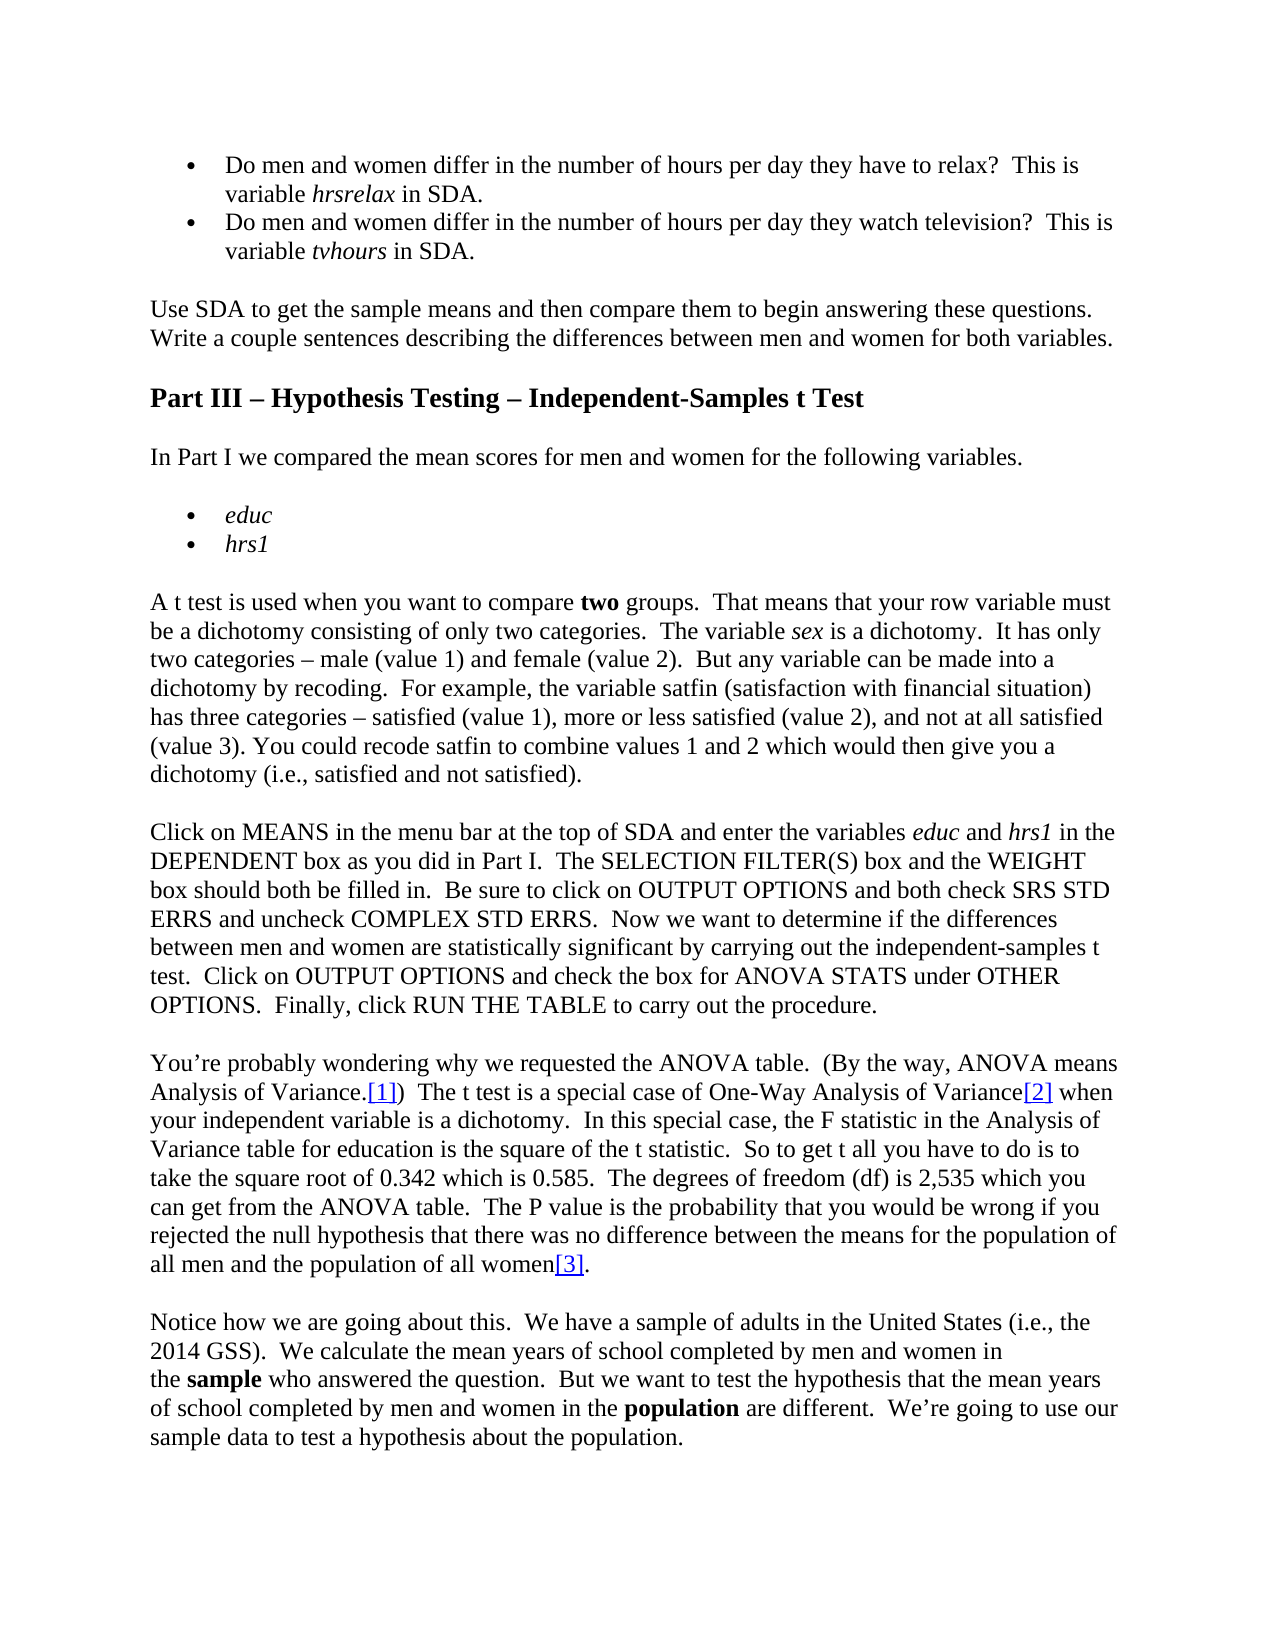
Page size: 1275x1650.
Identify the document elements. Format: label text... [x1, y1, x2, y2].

text You’re probably wondering why we requested the ANOVA table. (By the way, ANOVA means Analysis of Variance.[1]) The t test is a special case of One-Way Analysis of Variance[2] when your independent variable is a dichotomy. In this special case, the F statistic in the Analysis of Variance table for education is the square of the t statistic. So to get t all you have to do is to take the square root of 0.342 which is 0.585. The degrees of freedom (df) is 2,535 which you can get from the ANOVA table. The P value is the probability that you would be wrong if you rejected the null hypothesis that there was no difference between the means for the population of all men and the population of all women[3]. [150, 1048, 1125, 1278]
list educ [187, 500, 1125, 529]
list hrs1 [187, 529, 1125, 558]
text A t test is used when you want to compare two groups. That means that your row variable must be a dichotomy consisting of only two categories. The variable sex is a dichotomy. It has only two categories – male (value 1) and female (value 2). But any variable can be made into a dichotomy by recoding. For example, the variable satfin (satisfaction with financial situation) has three categories – satisfied (value 1), more or less satisfied (value 2), and not at all satisfied (value 3). You could recode satfin to combine values 1 and 2 which would then give you a dichotomy (i.e., satisfied and not satisfied). [150, 587, 1125, 788]
subtitle Part III – Hypothesis Testing – Independent-Samples t Test [150, 381, 1125, 413]
text In Part I we compared the mean scores for men and women for the following variables. [150, 442, 1125, 471]
list Do men and women differ in the number of hours per day they have to relax? This is variable hrsrelax in SDA. [187, 150, 1125, 207]
list Do men and women differ in the number of hours per day they watch television? This is variable tvhours in SDA. [187, 207, 1125, 265]
text Notice how we are going about this. We have a sample of adults in the United States (i.e., the 2014 GSS). We calculate the mean years of school completed by men and women in the sample who answered the question. But we want to test the hypothesis that the mean years of school completed by men and women in the population are different. We’re going to use our sample data to test a hypothesis about the population. [150, 1307, 1125, 1451]
text Use SDA to get the sample means and then compare them to begin answering these questions. Write a couple sentences describing the differences between men and women for both variables. [150, 294, 1125, 352]
text Click on MEANS in the menu bar at the top of SDA and enter the variables educ and hrs1 in the DEPENDENT box as you did in Part I. The SELECTION FILTER(S) box and the WEIGHT box should both be filled in. Be sure to click on OUTPUT OPTIONS and both check SRS STD ERRS and uncheck COMPLEX STD ERRS. Now we want to determine if the differences between men and women are statistically significant by carrying out the independent-samples t test. Click on OUTPUT OPTIONS and check the box for ANOVA STATS under OTHER OPTIONS. Finally, click RUN THE TABLE to carry out the procedure. [150, 817, 1125, 1019]
